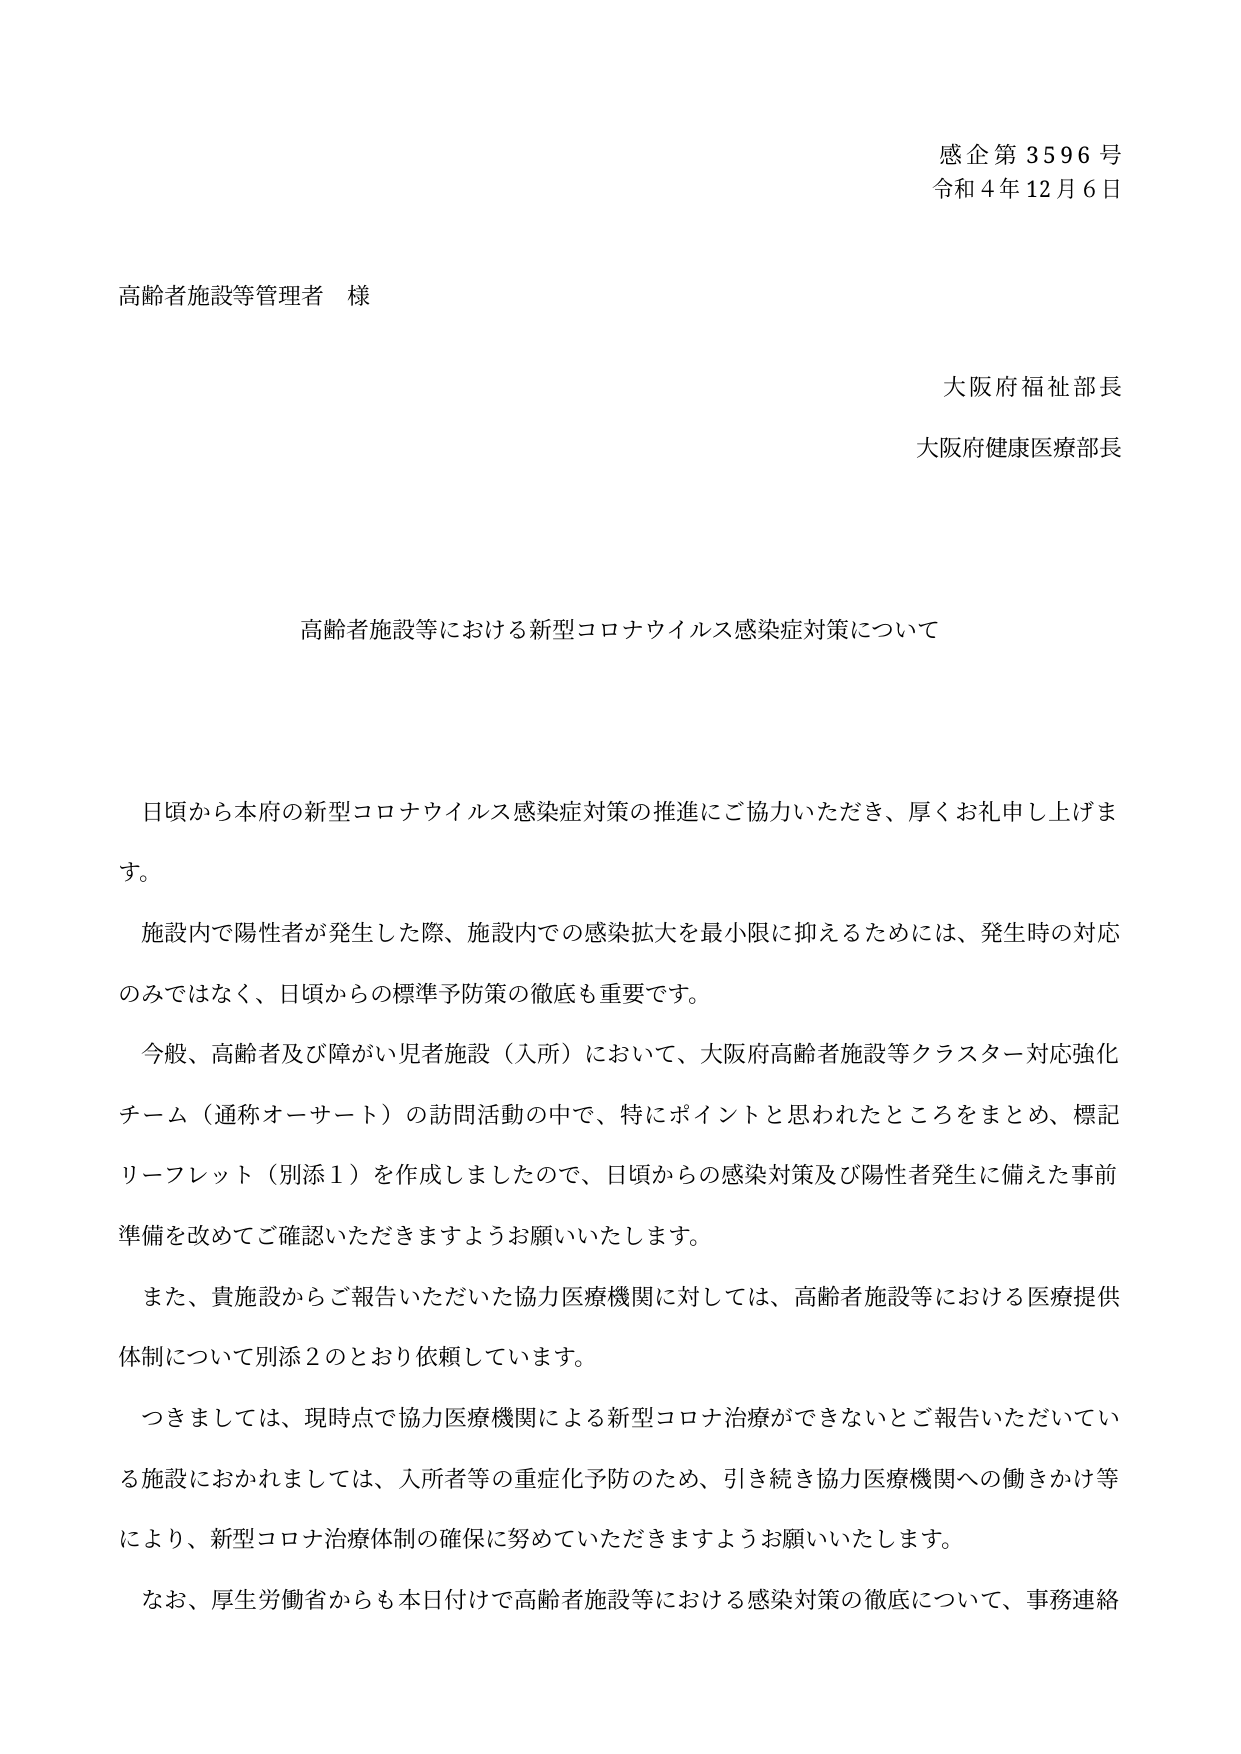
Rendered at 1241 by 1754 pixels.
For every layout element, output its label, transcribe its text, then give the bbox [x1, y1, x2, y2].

text 高齢者施設等における新型コロナウイルス感染症対策について [118, 598, 1122, 659]
text 令和４年12月６日 [118, 171, 1122, 204]
text 大阪府福祉部長 [118, 356, 1122, 416]
text 今般、高齢者及び障がい児者施設（入所）において、大阪府高齢者施設等クラスター対応強化チーム（通称オーサート）の訪問活動の中で、特にポイントと思われたところをまとめ、標記リーフレット（別添１）を作成しましたので、日頃からの感染対策及び陽性者発生に備えた事前準備を改めてご確認いただきますようお願いいたします。 [118, 1022, 1122, 1265]
text 感企第3596号 [118, 137, 1122, 171]
text 日頃から本府の新型コロナウイルス感染症対策の推進にご協力いただき、厚くお礼申し上げます。 [118, 780, 1122, 901]
text また、貴施設からご報告いただいた協力医療機関に対しては、高齢者施設等における医療提供体制について別添２のとおり依頼しています。 [118, 1265, 1122, 1386]
text つきましては、現時点で協力医療機関による新型コロナ治療ができないとご報告いただいている施設におかれましては、入所者等の重症化予防のため、引き続き協力医療機関への働きかけ等により、新型コロナ治療体制の確保に努めていただきますようお願いいたします。 [118, 1386, 1122, 1568]
text 施設内で陽性者が発生した際、施設内での感染拡大を最小限に抑えるためには、発生時の対応のみではなく、日頃からの標準予防策の徹底も重要です。 [118, 901, 1122, 1022]
text 高齢者施設等管理者 様 [118, 264, 1122, 325]
text 大阪府健康医療部長 [118, 416, 1122, 477]
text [118, 1568, 1122, 1629]
